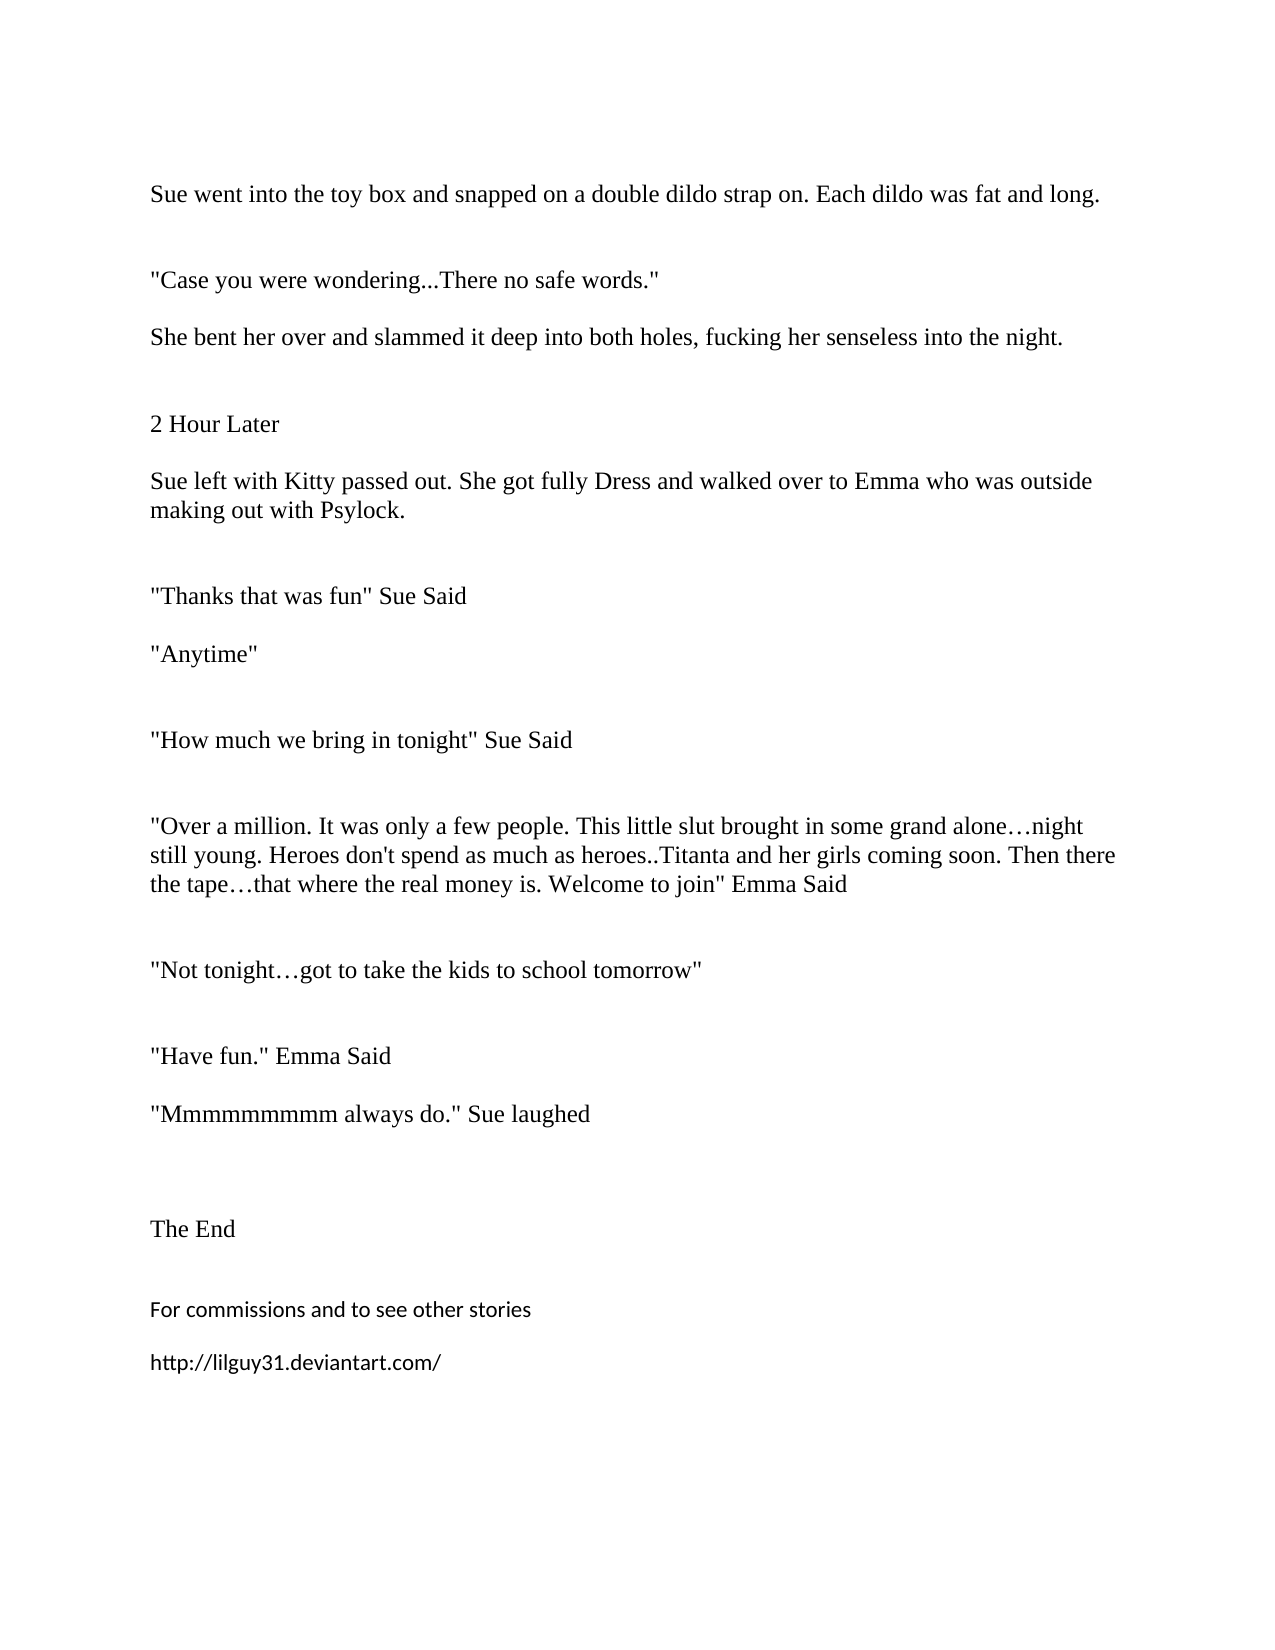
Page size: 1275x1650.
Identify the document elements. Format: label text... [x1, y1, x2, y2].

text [150, 150, 1125, 1242]
text For commissions and to see other stories [150, 1296, 1125, 1323]
text http://lilguy31.deviantart.com/ [150, 1348, 1125, 1377]
